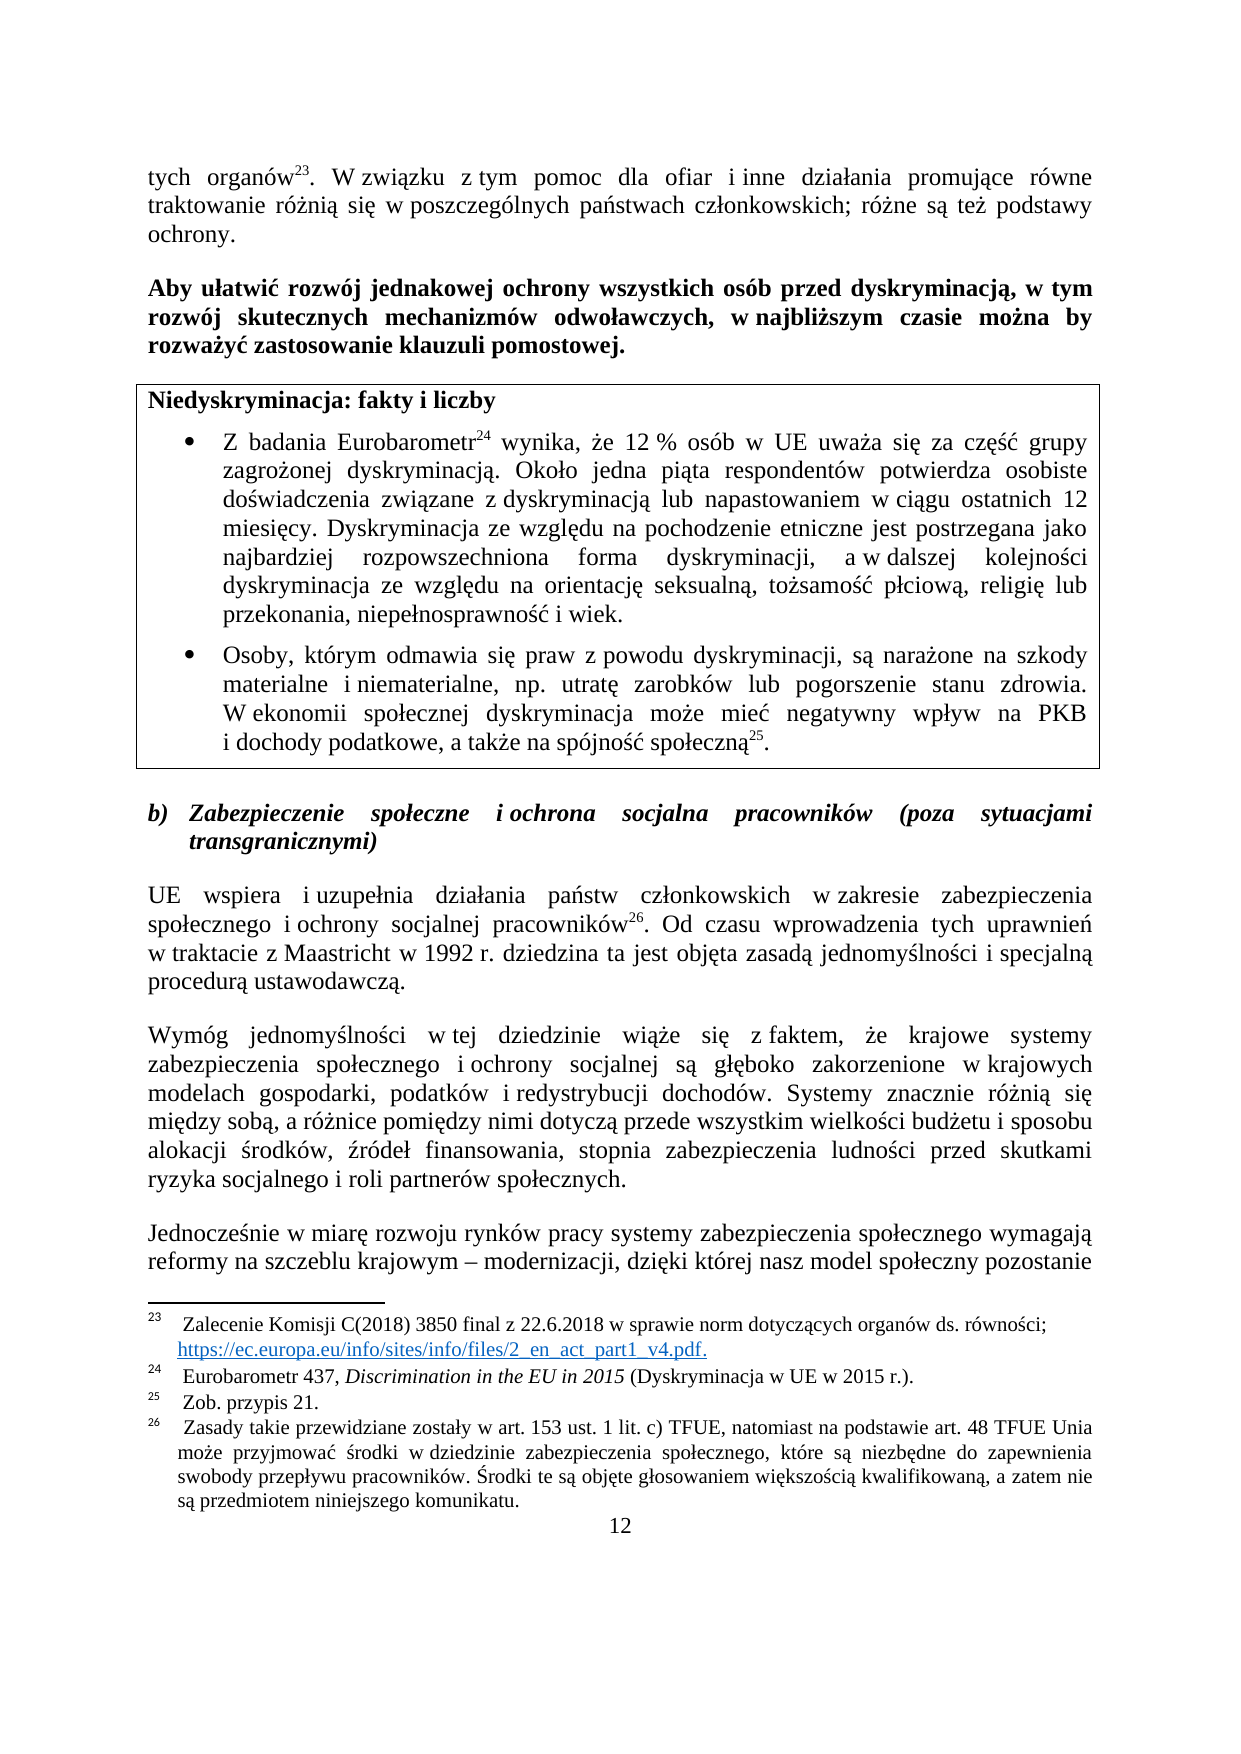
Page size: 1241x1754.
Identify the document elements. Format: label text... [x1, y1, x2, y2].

text Wymóg jednomyślności w tej dziedzinie wiąże się z faktem, że krajowe systemy zabezpieczenia społecznego i ochrony socjalnej są głęboko zakorzenione w krajowych modelach gospodarki, podatków i redystrybucji dochodów. Systemy znacznie różnią się między sobą, a różnice pomiędzy nimi dotyczą przede wszystkim wielkości budżetu i sposobu alokacji środków, źródeł finansowania, stopnia zabezpieczenia ludności przed skutkami ryzyka socjalnego i roli partnerów społecznych. [148, 1020, 1093, 1193]
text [148, 1218, 1093, 1275]
text Aby ułatwić rozwój jednakowej ochrony wszystkich osób przed dyskryminacją, w tym rozwój skutecznych mechanizmów odwoławczych, w najbliższym czasie można by rozważyć zastosowanie klauzuli pomostowej. [148, 273, 1093, 359]
text b) Zabezpieczenie społeczne i ochrona socjalna pracowników (poza sytuacjami transgranicznymi) [148, 798, 1093, 855]
text Zgodnie z przepisami UE każde państwo członkowskie musi powołać organy odpowiedzialne za promowanie równego traktowania. Te organy ds. równości są uprawnione do udzielania ofiarom dyskryminacji niezależnej pomocy, do prowadzenia badań i publikowania sprawozdań dotyczących kwestii dyskryminacji, lecz jedynie w odniesieniu do przyczyn dyskryminacji ze względu na pochodzenie rasowe lub etniczne oraz płeć. Ze względu na ograniczenia prawne Komisja wydała jedynie niewiążące wytyczne na temat funkcjonowania tych organów. W związku z tym pomoc dla ofiar i inne działania promujące równe traktowanie różnią się w poszczególnych państwach członkowskich; różne są też podstawy ochrony. [148, 162, 1093, 248]
text UE wspiera i uzupełnia działania państw członkowskich w zakresie zabezpieczenia społecznego i ochrony socjalnej pracowników. Od czasu wprowadzenia tych uprawnień w traktacie z Maastricht w 1992 r. dziedzina ta jest objęta zasadą jednomyślności i specjalną procedurą ustawodawczą. [148, 880, 1093, 995]
table_header Niedyskryminacja: fakty i liczby Z badania Eurobarometr wynika, że 12 % osób w UE uważa się za część grupy zagrożonej dyskryminacją. Około jedna piąta respondentów potwierdza osobiste doświadczenia związane z dyskryminacją lub napastowaniem w ciągu ostatnich 12 miesięcy. Dyskryminacja ze względu na pochodzenie etniczne jest postrzegana jako najbardziej rozpowszechniona forma dyskryminacji, a w dalszej kolejności dyskryminacja ze względu na orientację seksualną, tożsamość płciową, religię lub przekonania, niepełnosprawność i wiek. Osoby, którym odmawia się praw z powodu dyskryminacji, są narażone na szkody materialne i niematerialne, np. utratę zarobków lub pogorszenie stanu zdrowia. W ekonomii społecznej dyskryminacja może mieć negatywny wpływ na PKB i dochody podatkowe, a także na spójność społeczną. [137, 385, 1099, 768]
